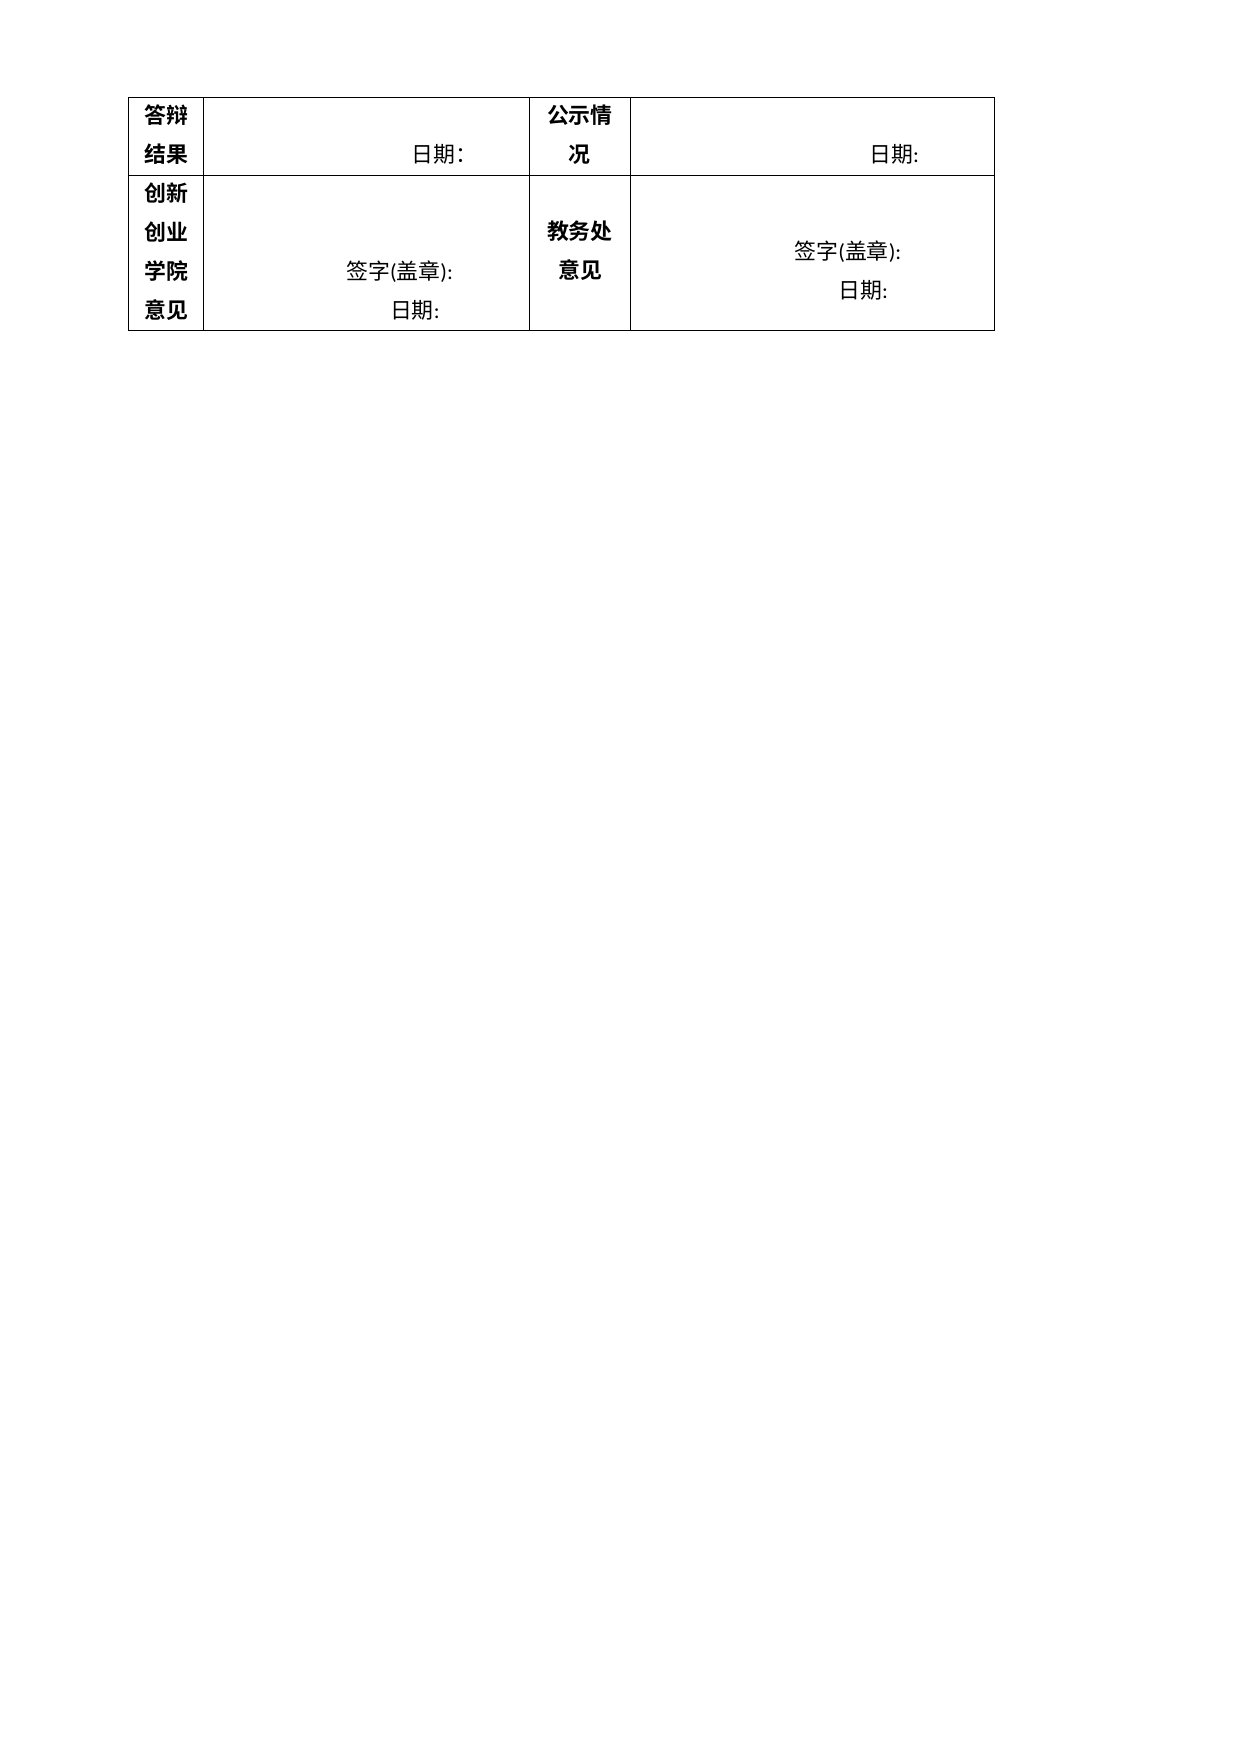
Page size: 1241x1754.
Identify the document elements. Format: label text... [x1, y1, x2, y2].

table_cell 创新创业学院意见 [129, 176, 203, 330]
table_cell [204, 98, 529, 174]
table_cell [631, 98, 994, 174]
table_cell 学院答辩结果公示情况 [530, 98, 630, 174]
table_cell 学院公开答辩结果 [129, 98, 203, 174]
table_cell 签字(盖章): 日期: [204, 176, 529, 330]
table_cell 签字(盖章): 日期: [631, 176, 994, 330]
table_cell 教务处意见 [530, 176, 630, 330]
